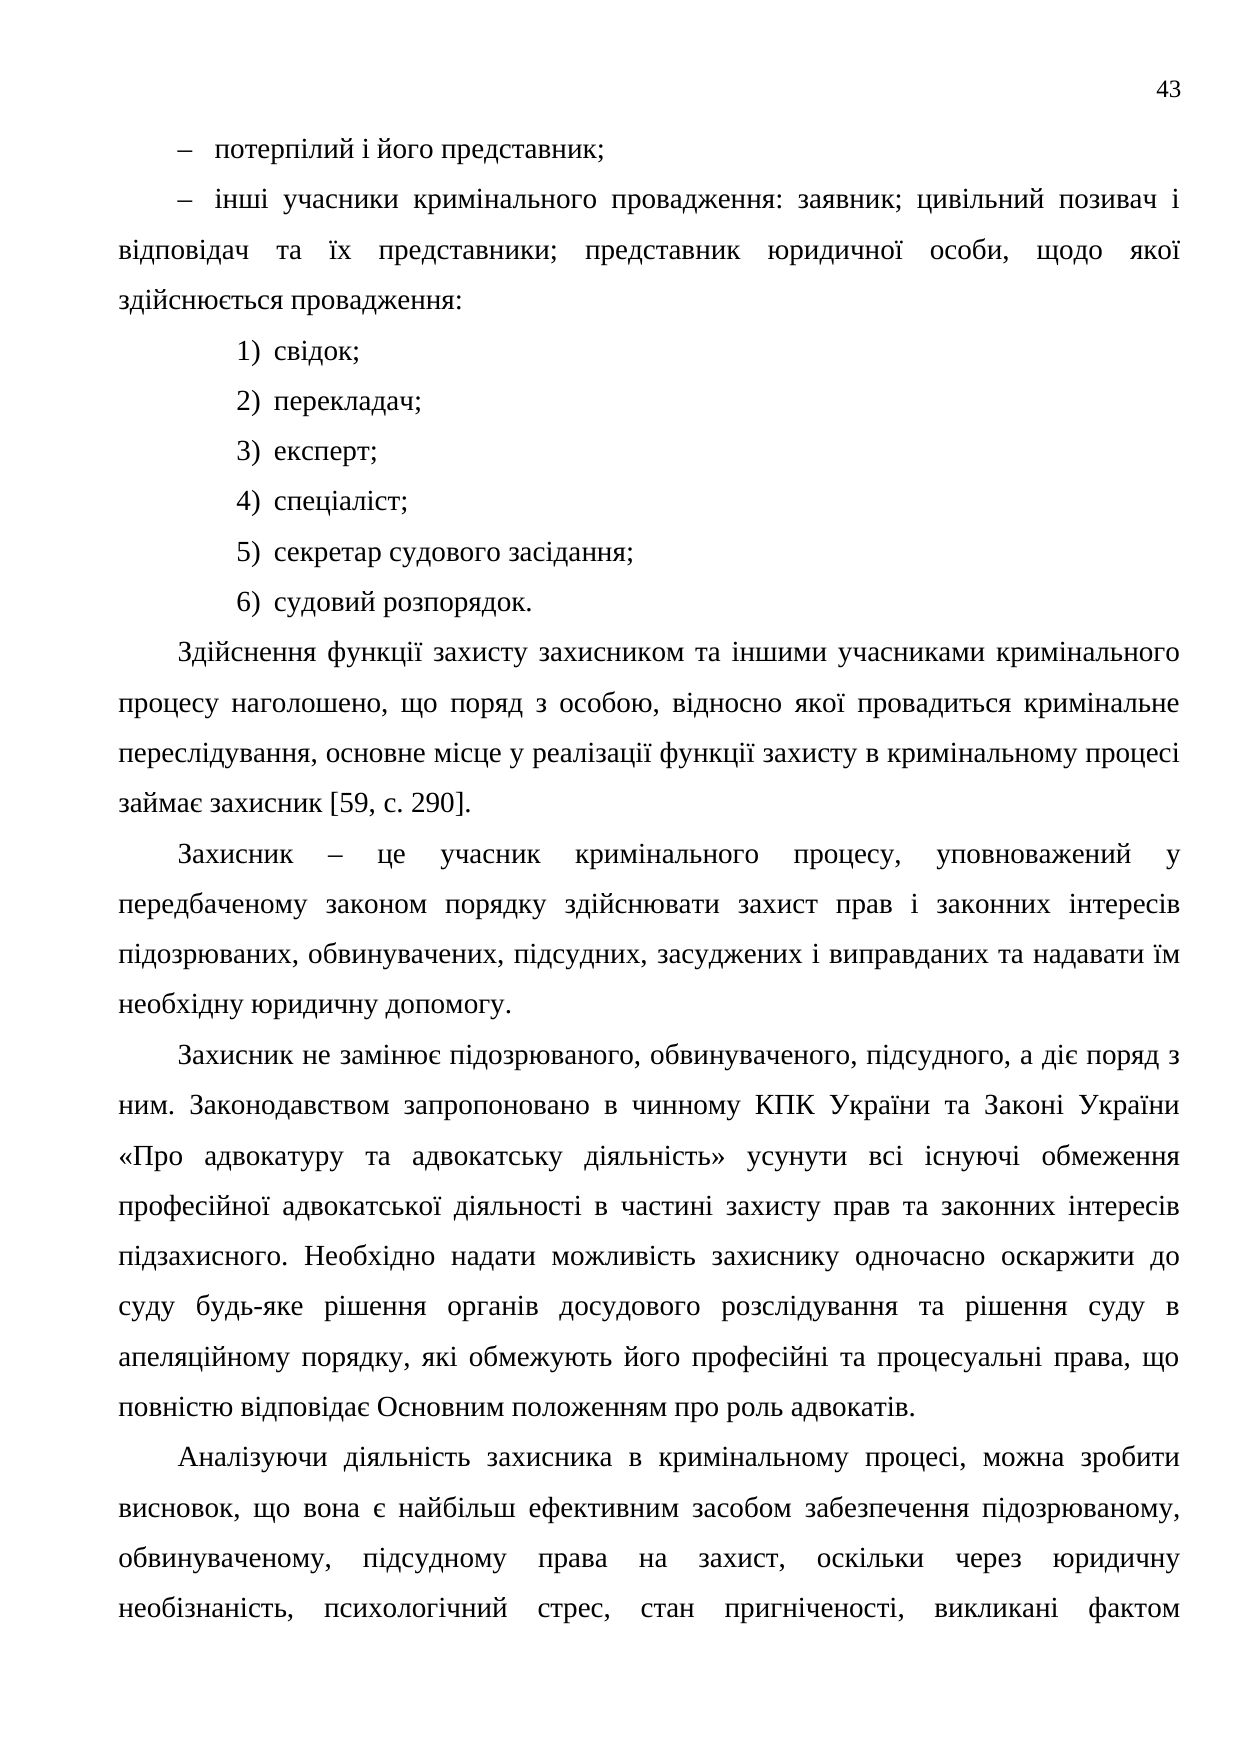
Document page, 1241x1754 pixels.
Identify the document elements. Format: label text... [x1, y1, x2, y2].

list секретар судового засідання; [236, 534, 1181, 567]
text Захисник – це учасник кримінального процесу, уповноважений у передбаченому законом порядку здійснювати захист прав і законних інтересів підозрюваних, обвинувачених, підсудних, засуджених і виправданих та надавати їм необхідну юридичну допомогу. [118, 836, 1181, 1020]
list експерт; [236, 433, 1181, 467]
list потерпілий і його представник; [118, 131, 1181, 165]
list перекладач; [236, 383, 1181, 416]
list інші учасники кримінального провадження: заявник; цивільний позивач і відповідач та їх представники; представник юридичної особи, щодо якої здійснюється провадження: [118, 182, 1181, 316]
text Здійснення функції захисту захисником та іншими учасниками кримінального процесу наголошено, що поряд з особою, відносно якої провадиться кримінальне переслідування, основне місце у реалізації функції захисту в кримінальному процесі займає захисник [59, с. 290]. [118, 634, 1181, 819]
list свідок; [236, 333, 1181, 366]
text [118, 1439, 1181, 1624]
text Захисник не замінює підозрюваного, обвинуваченого, підсудного, а діє поряд з ним. Законодавством запропоновано в чинному КПК України та Законі України «Про адвокатуру та адвокатську діяльність» усунути всі існуючі обмеження професійної адвокатської діяльності в частині захисту прав та законних інтересів підзахисного. Необхідно надати можливість захиснику одночасно оскаржити до суду будь-яке рішення органів досудового розслідування та рішення суду в апеляційному порядку, які обмежують його професійні та процесуальні права, що повністю відповідає Основним положенням про роль адвокатів. [118, 1037, 1181, 1423]
list судовий розпорядок. [236, 584, 1181, 618]
list спеціаліст; [236, 483, 1181, 517]
